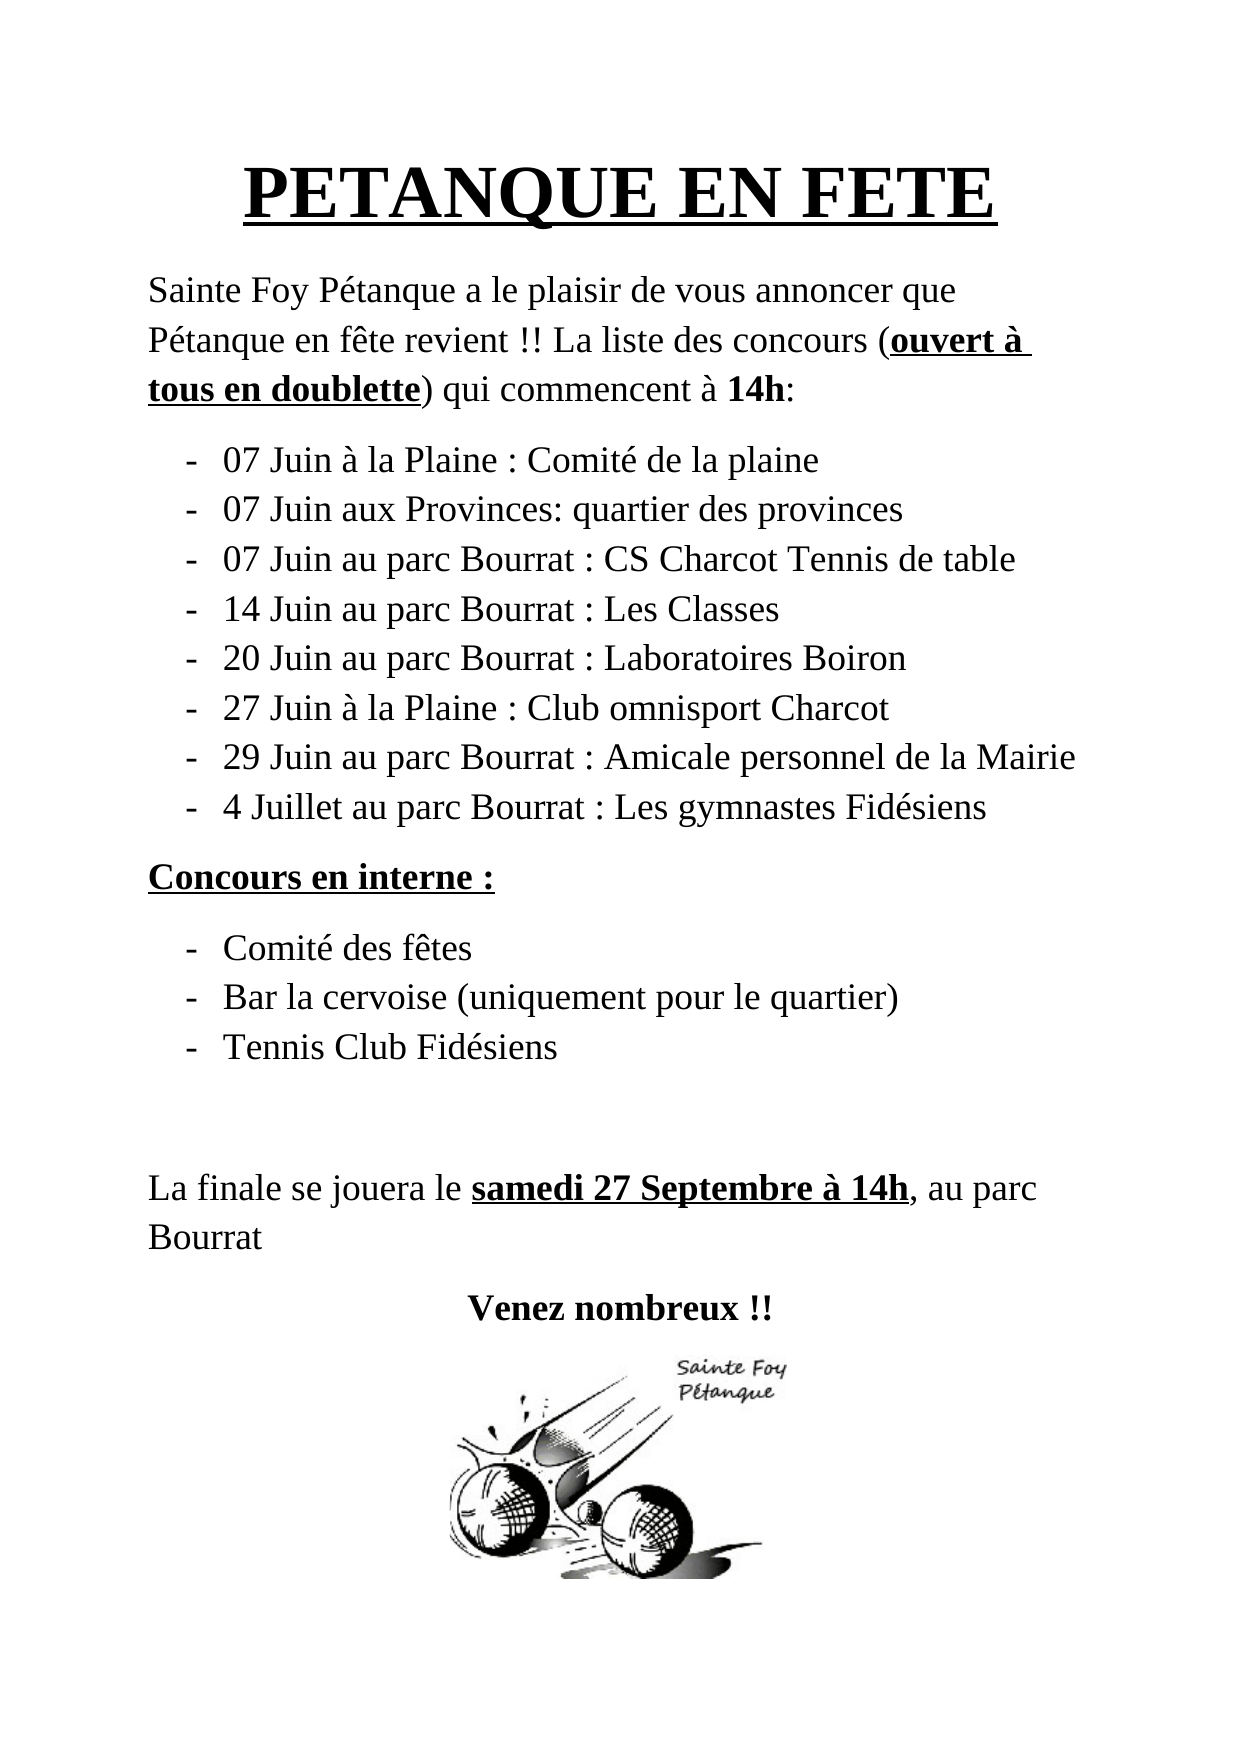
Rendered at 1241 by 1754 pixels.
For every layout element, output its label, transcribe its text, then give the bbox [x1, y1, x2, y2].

list Tennis Club Fidésiens [185, 1024, 1093, 1067]
text Sainte Foy Pétanque a le plaisir de vous annoncer que Pétanque en fête revient !! La liste des concours (ouvert à tous en doublette) qui commencent à 14h: [148, 268, 1093, 410]
list 29 Juin au parc Bourrat : Amicale personnel de la Mairie [185, 735, 1093, 778]
list 14 Juin au parc Bourrat : Les Classes [185, 586, 1093, 629]
text La finale se jouera le samedi 27 Septembre à 14h, au parc Bourrat [148, 1165, 1093, 1258]
text Venez nombreux !! [148, 1285, 1093, 1328]
list Bar la cervoise (uniquement pour le quartier) [185, 975, 1093, 1018]
list Comité des fêtes [185, 925, 1093, 968]
list 07 Juin à la Plaine : Comité de la plaine [185, 437, 1093, 480]
list 07 Juin aux Provinces: quartier des provinces [185, 487, 1093, 530]
list 20 Juin au parc Bourrat : Laboratoires Boiron [185, 636, 1093, 679]
text Concours en interne : [148, 855, 1093, 898]
text PETANQUE EN FETE [148, 148, 1093, 234]
list 07 Juin au parc Bourrat : CS Charcot Tennis de table [185, 536, 1093, 579]
list 4 Juillet au parc Bourrat : Les gymnastes Fidésiens [185, 784, 1093, 827]
list 27 Juin à la Plaine : Club omnisport Charcot [185, 685, 1093, 728]
